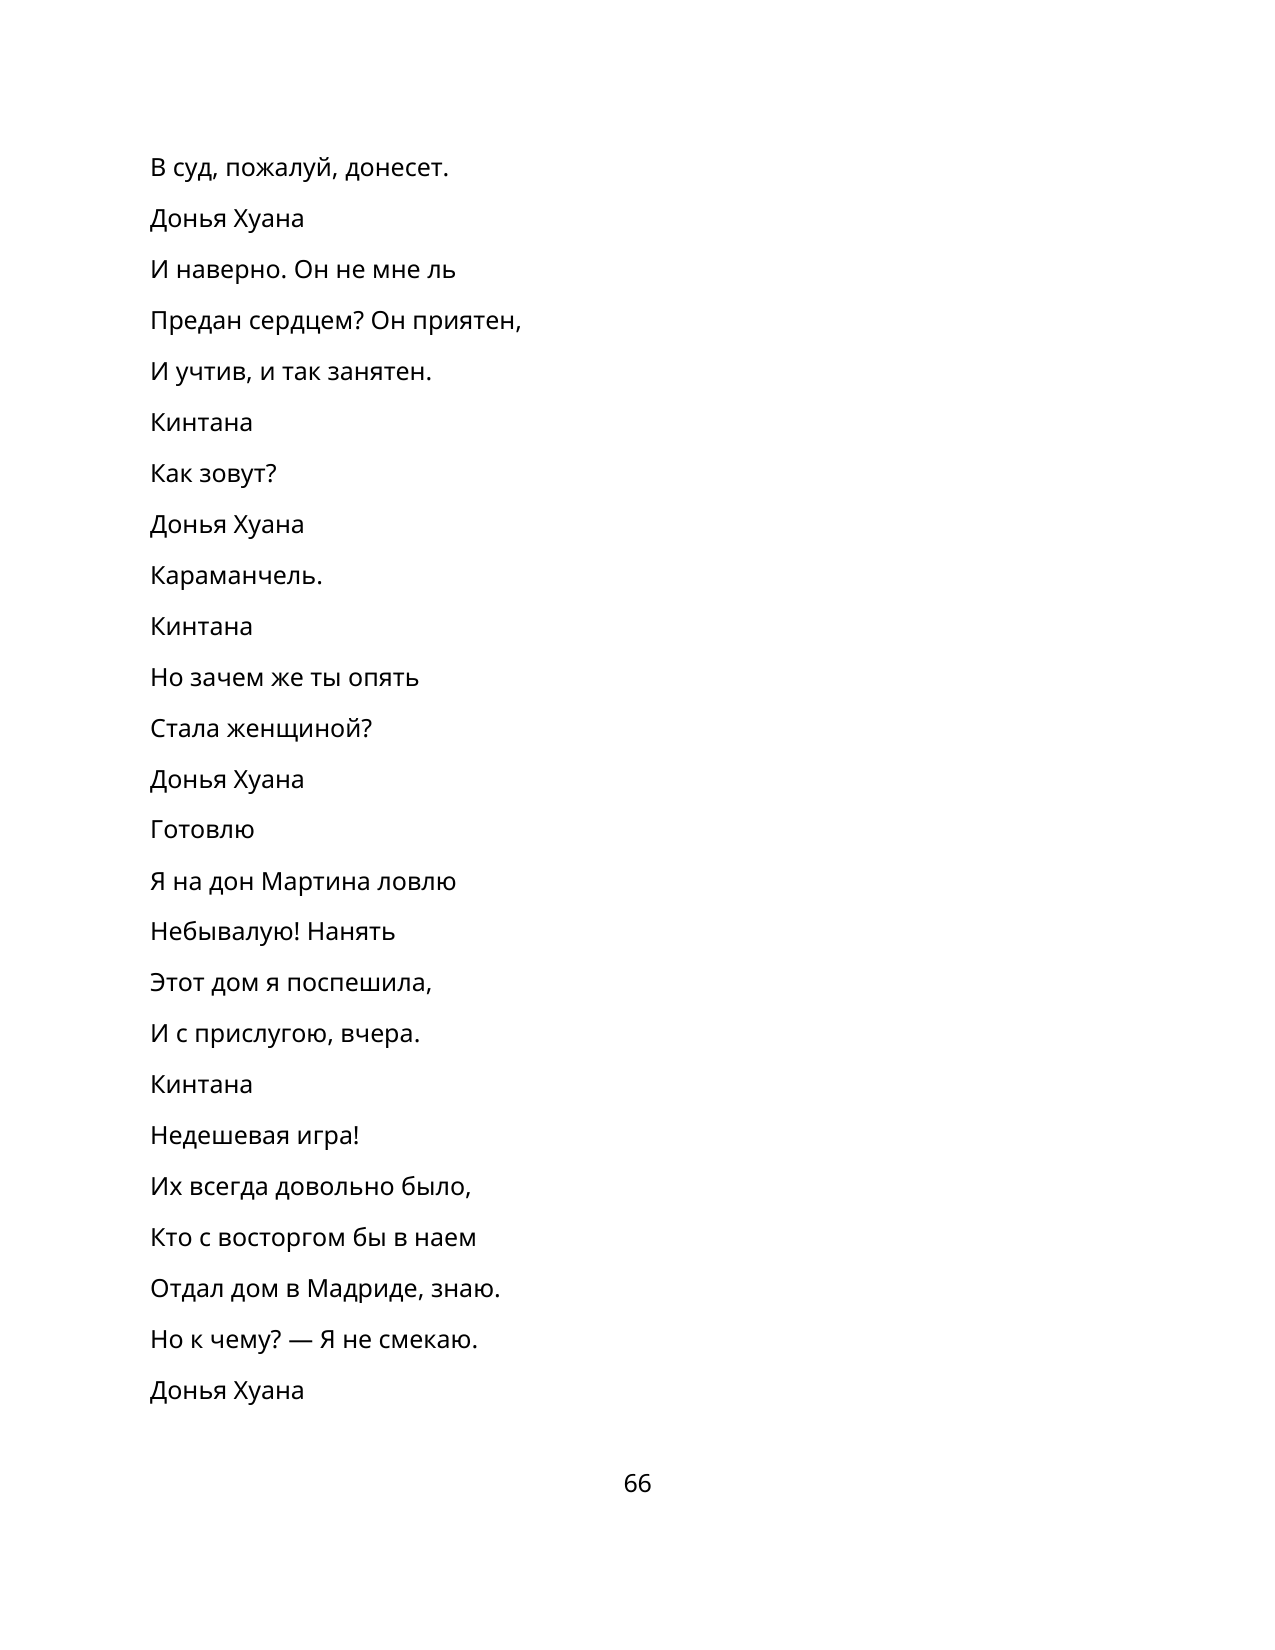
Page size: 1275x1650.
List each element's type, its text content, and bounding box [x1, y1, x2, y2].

text В суд, пожалуй, донесет. [150, 150, 1125, 184]
text Караманчель. [150, 557, 1125, 592]
text Донья Хуана [150, 201, 1125, 235]
text Стала женщиной? [150, 710, 1125, 744]
text И с прислугою, вчера. [150, 1016, 1125, 1050]
text Кинтана [150, 608, 1125, 642]
text И наверно. Он не мне ль [150, 252, 1125, 286]
text Я на дон Мартина ловлю [150, 863, 1125, 897]
text Готовлю [150, 812, 1125, 846]
text Но к чему? — Я не смекаю. [150, 1322, 1125, 1356]
text Кто с восторгом бы в наем [150, 1220, 1125, 1254]
text Как зовут? [150, 456, 1125, 490]
text Недешевая игра! [150, 1118, 1125, 1152]
text Донья Хуана [150, 1372, 1125, 1407]
text Но зачем же ты опять [150, 659, 1125, 693]
text Кинтана [150, 1067, 1125, 1101]
text Отдал дом в Мадриде, знаю. [150, 1271, 1125, 1305]
text Этот дом я поспешила, [150, 965, 1125, 999]
text И учтив, и так занятен. [150, 354, 1125, 388]
text Донья Хуана [150, 507, 1125, 541]
text Кинтана [150, 405, 1125, 439]
text Небывалую! Нанять [150, 914, 1125, 948]
text Донья Хуана [150, 761, 1125, 795]
text Их всегда довольно было, [150, 1169, 1125, 1203]
text Предан сердцем? Он приятен, [150, 303, 1125, 337]
